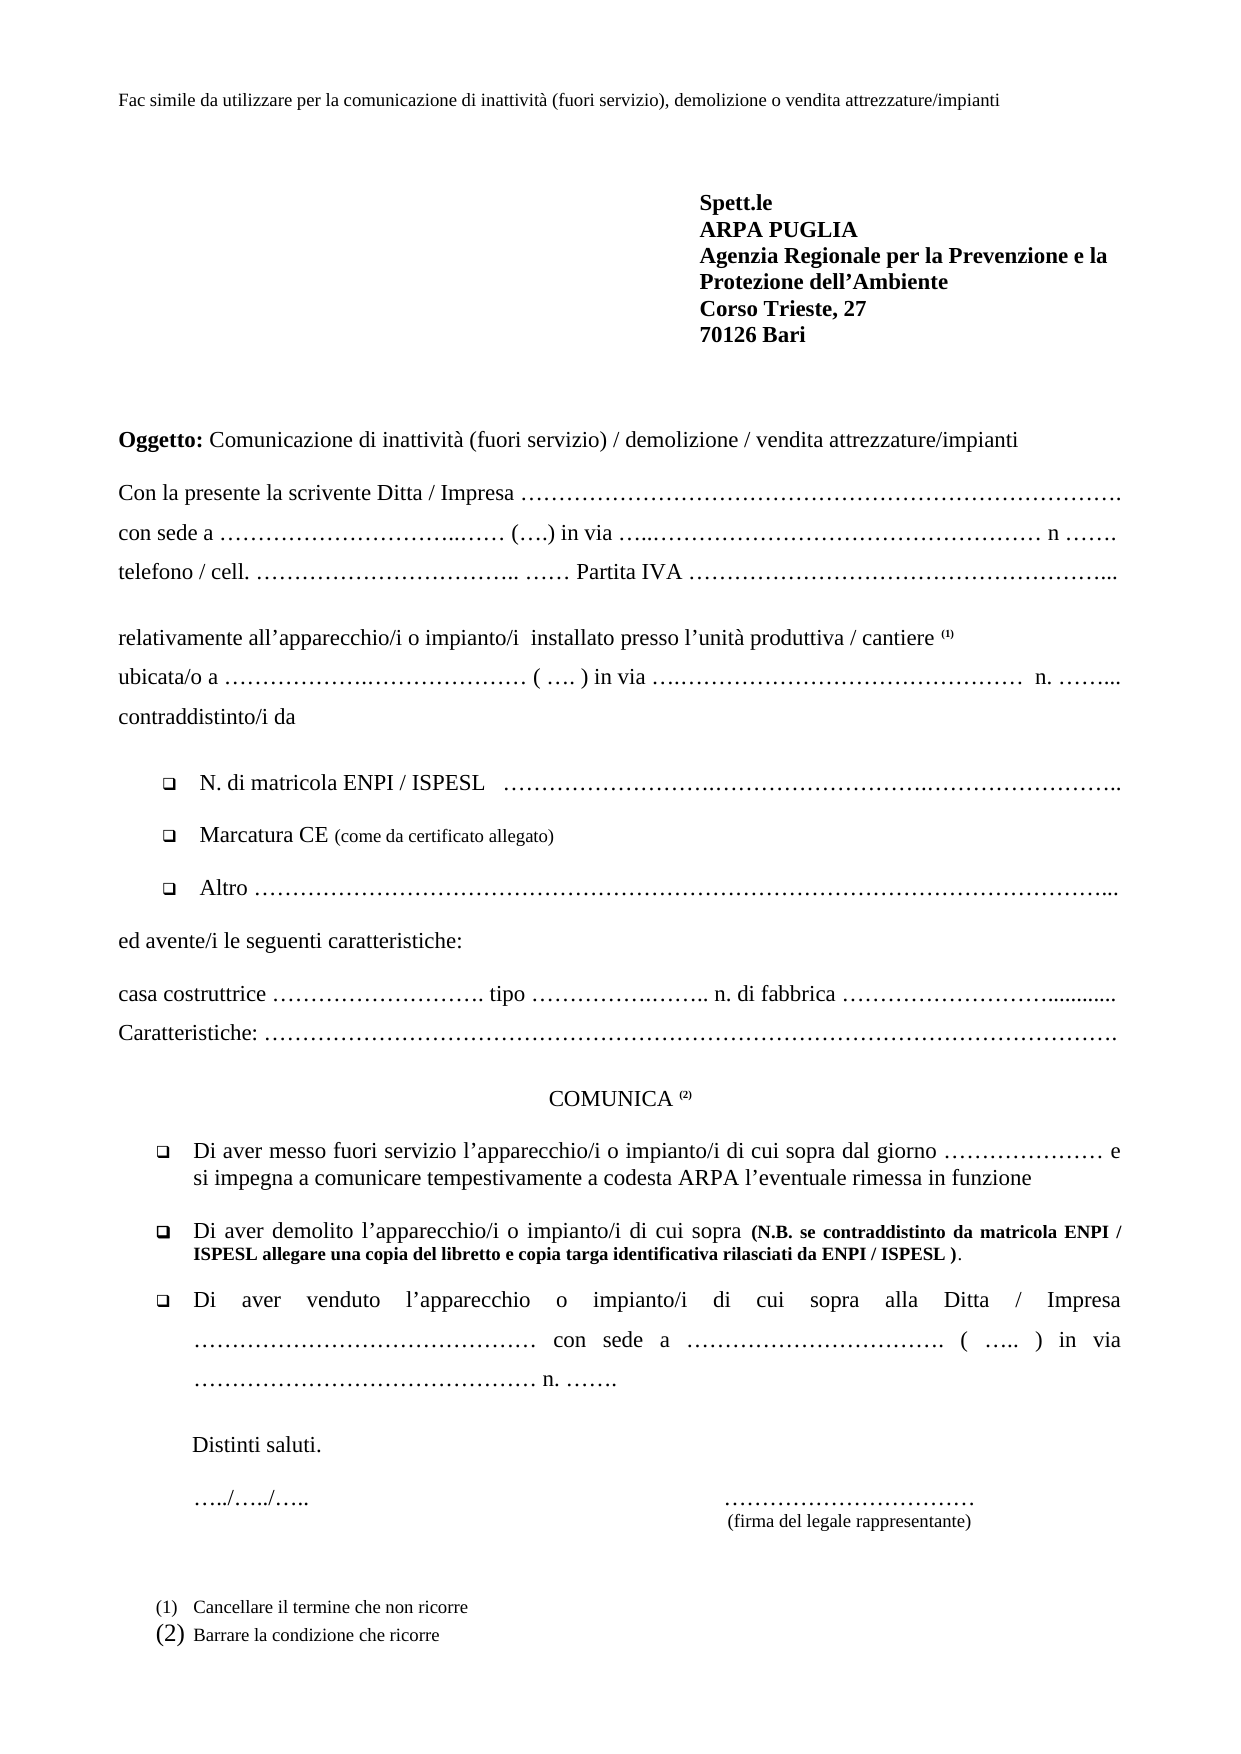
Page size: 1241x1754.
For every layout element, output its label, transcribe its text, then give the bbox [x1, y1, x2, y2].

text Con la presente la scrivente Ditta / Impresa ……………………………………………………………………. [118, 479, 1122, 506]
list Cancellare il termine che non ricorre [156, 1596, 1122, 1618]
text ARPA PUGLIA [699, 216, 1122, 242]
list Marcatura CE (come da certificato allegato) [162, 821, 1122, 848]
text ed avente/i le seguenti caratteristiche: [118, 927, 1122, 953]
text Agenzia Regionale per la Prevenzione e la Protezione dell’Ambiente [699, 242, 1122, 295]
text Caratteristiche: …………………………………………………………………………………………………. [118, 1019, 1122, 1045]
list Di aver demolito l’apparecchio/i o impianto/i di cui sopra (N.B. se contraddistinto da matricola ENPI / ISPESL allegare una copia del libretto e copia targa identificativa rilasciati da ENPI / ISPESL ). [156, 1217, 1122, 1264]
text (firma del legale rappresentante) [118, 1510, 1122, 1532]
text Fac simile da utilizzare per la comunicazione di inattività (fuori servizio), demolizione o vendita attrezzature/impianti [118, 89, 1149, 110]
text Spett.le [699, 189, 1122, 216]
text casa costruttrice ………………………. tipo …………….…….. n. di fabbrica ………………………............ [118, 979, 1122, 1006]
text …../…../….. …………………………… [118, 1484, 1122, 1510]
list Altro …………………………………………………………………………………………………... [162, 874, 1122, 901]
text contraddistinto/i da [118, 703, 1122, 729]
text relativamente all’apparecchio/i o impianto/i installato presso l’unità produttiva / cantiere (1) [118, 624, 1122, 650]
text Distinti saluti. [118, 1431, 1122, 1457]
text con sede a …………………………..…… (….) in via …..…………………………………………… n ……. [118, 519, 1122, 545]
text telefono / cell. …………………………….. …… Partita IVA ………………………………………………... [118, 558, 1122, 584]
list Barrare la condizione che ricorre [156, 1618, 1122, 1647]
text ubicata/o a ……………….………………… ( …. ) in via ….……………………………………… n. ……... [118, 663, 1122, 690]
text Corso Trieste, 27 [699, 295, 1122, 321]
list Di aver messo fuori servizio l’apparecchio/i o impianto/i di cui sopra dal giorno ………………… e si impegna a comunicare tempestivamente a codesta ARPA l’eventuale rimessa in funzione [156, 1138, 1122, 1190]
text 70126 Bari [699, 321, 1122, 347]
subtitle Oggetto: Comunicazione di inattività (fuori servizio) / demolizione / vendita attrezzature/impianti [118, 426, 1122, 453]
list Di aver venduto l’apparecchio o impianto/i di cui sopra alla Ditta / Impresa ……………………………………… con sede a ……………………………. ( ….. ) in via ……………………………………… n. ……. [156, 1286, 1122, 1391]
subtitle COMUNICA (2) [118, 1085, 1122, 1111]
list N. di matricola ENPI / ISPESL ……………………….……………………….…………………….. [162, 769, 1122, 795]
